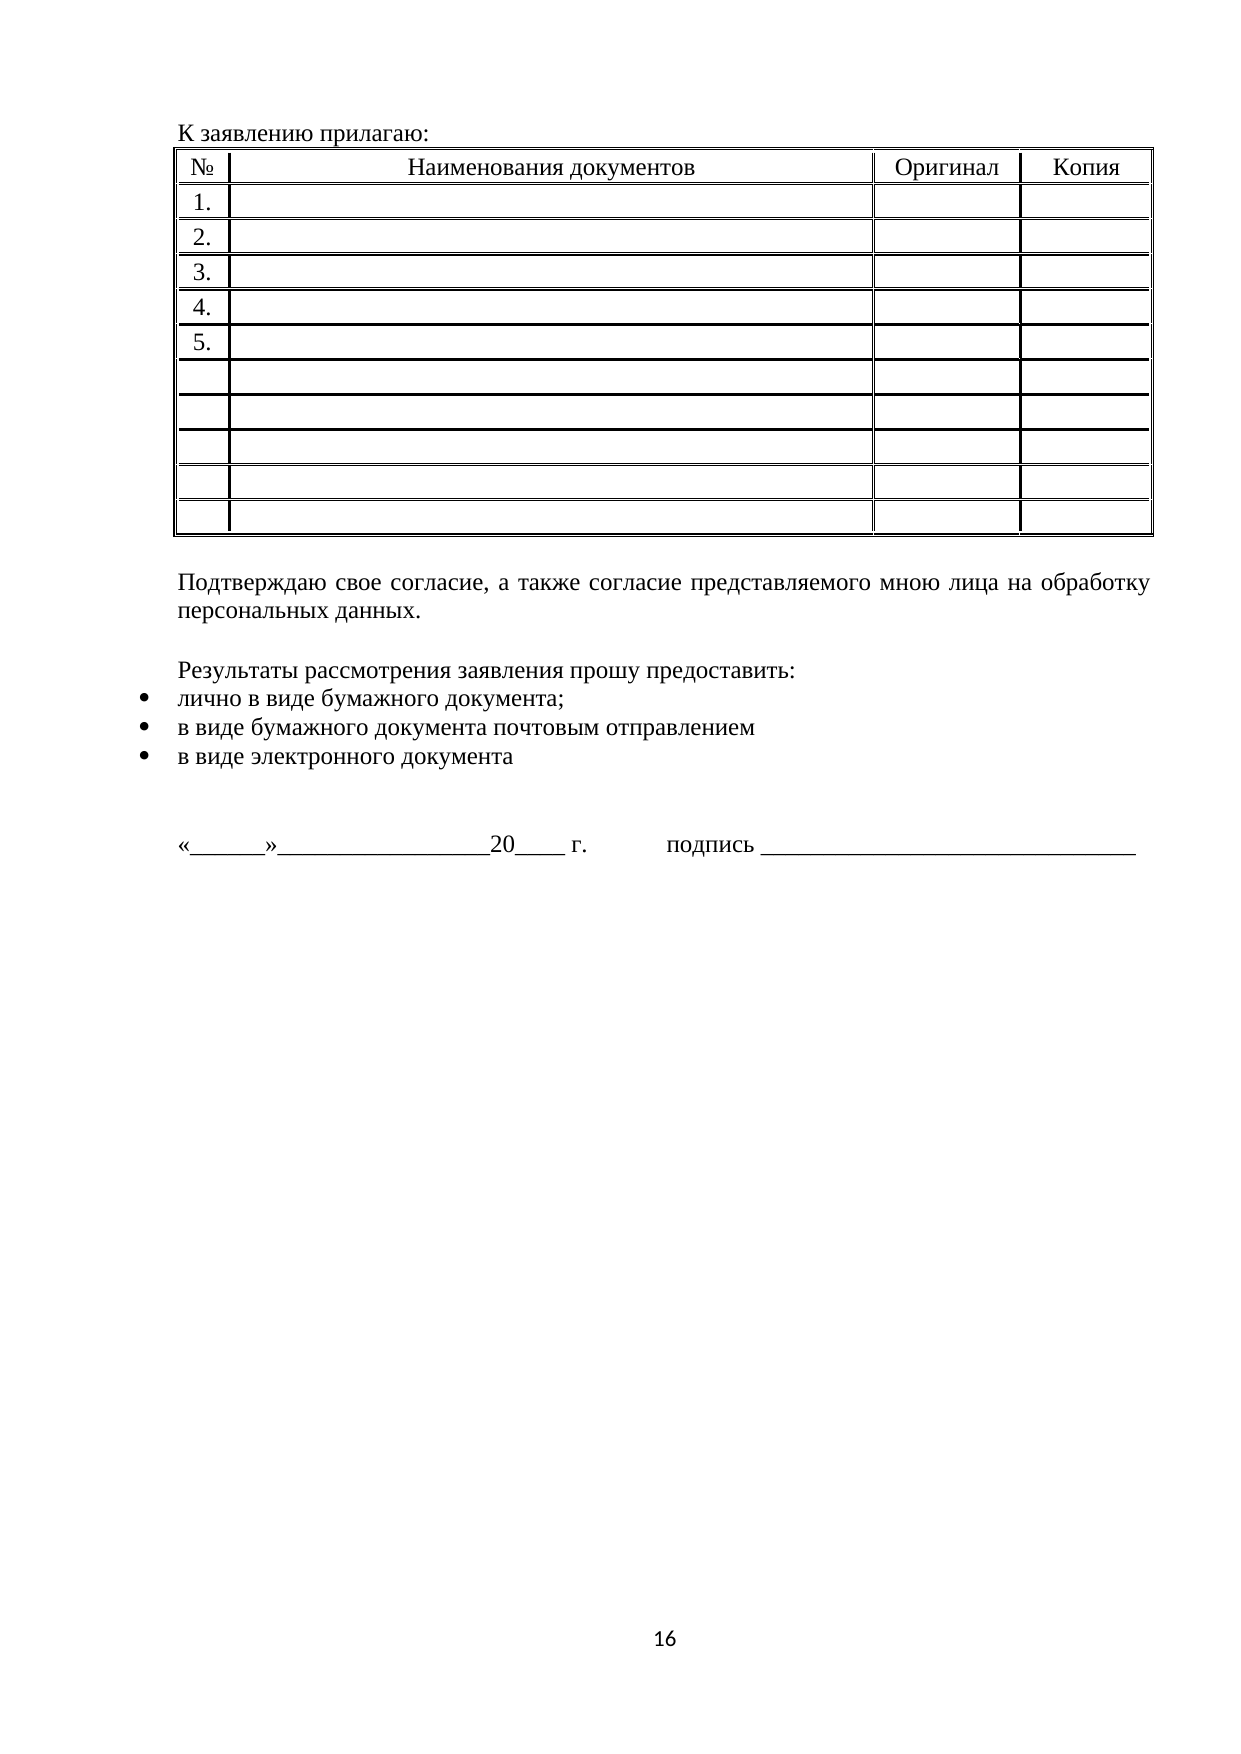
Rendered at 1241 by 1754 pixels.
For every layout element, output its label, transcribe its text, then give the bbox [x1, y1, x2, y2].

table_cell [231, 431, 872, 463]
table_cell [1022, 182, 1151, 217]
text Результаты рассмотрения заявления прошу предоставить: [177, 655, 1152, 683]
table_cell [1022, 428, 1151, 463]
table_cell [875, 291, 1019, 322]
table_header Оригинал [874, 148, 1020, 182]
table_cell [231, 396, 872, 428]
table_header «______»_________________20____ г. [176, 827, 665, 859]
table_cell [1020, 498, 1151, 533]
table_cell [1022, 323, 1152, 357]
table_cell [177, 393, 228, 428]
table_cell [231, 466, 872, 498]
table_cell [1022, 358, 1152, 393]
table_cell 5. [175, 323, 228, 357]
table_cell [875, 220, 1019, 252]
table_header № [177, 150, 229, 182]
table_cell [1022, 217, 1151, 252]
table_cell [875, 396, 1019, 428]
table_cell 1. [177, 182, 228, 217]
table_cell 2. [177, 217, 228, 252]
table_cell [231, 291, 872, 322]
table_cell [1022, 252, 1151, 287]
text Подтверждаю свое согласие, а также согласие представляемого мною лица на обработку персональных данных. [177, 567, 1152, 624]
list в виде бумажного документа почтовым отправлением [140, 712, 1152, 741]
table_header подпись ______________________________ [665, 827, 1153, 859]
table_cell [177, 463, 228, 498]
table_cell [177, 428, 228, 463]
list лично в виде бумажного документа; [140, 683, 1152, 712]
table_cell [231, 326, 872, 357]
table_cell [875, 256, 1019, 287]
table_cell [875, 361, 1019, 393]
table_cell [231, 256, 872, 287]
table_cell [175, 358, 228, 393]
table_cell [1022, 287, 1151, 322]
table_cell [875, 326, 1019, 357]
table_header Копия [1020, 150, 1151, 182]
table_cell [875, 466, 1019, 498]
table_cell [229, 501, 873, 533]
text К заявлению прилагаю: [177, 118, 1152, 147]
table_header Наименования документов [229, 150, 873, 182]
table_cell [231, 361, 872, 393]
table_cell [231, 185, 872, 217]
table_cell [177, 498, 229, 533]
table_cell 3. [177, 252, 228, 287]
table_cell [1022, 393, 1151, 428]
table_cell [875, 431, 1019, 463]
list в виде электронного документа [140, 741, 1152, 770]
table_cell [1022, 463, 1151, 498]
table_cell 4. [177, 287, 228, 322]
table_cell [231, 220, 872, 252]
table_cell [874, 501, 1020, 533]
table_cell [875, 185, 1019, 217]
